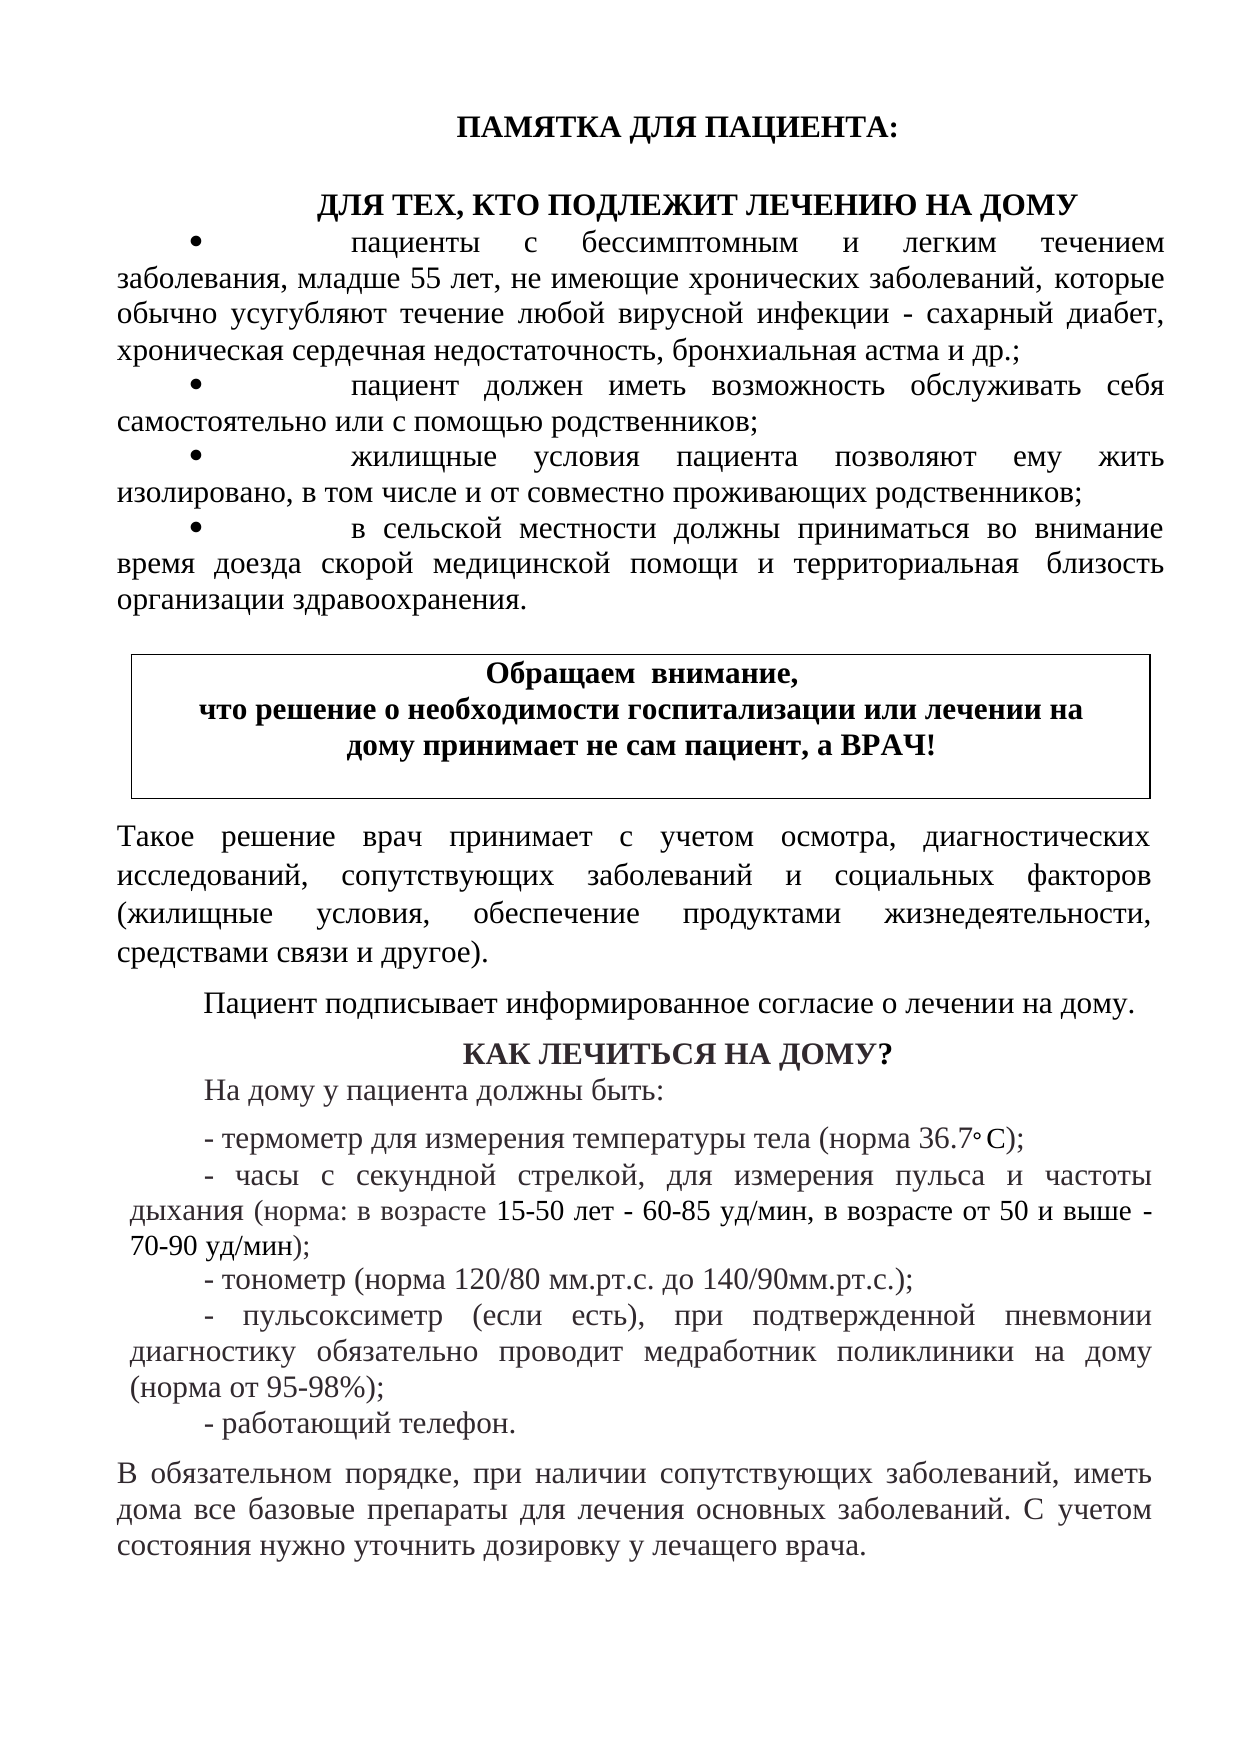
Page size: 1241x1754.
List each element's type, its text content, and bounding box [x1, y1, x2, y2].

text Такое решение врач принимает с учетом осмотра, диагностических исследований, сопутствующих заболеваний и социальных факторов (жилищные условия, обеспечение продуктами жизнедеятельности, средствами связи и другое). [117, 667, 1151, 969]
list пациент должен иметь возможность обслуживать себя самостоятельно или с помощью родственников; [117, 367, 1165, 438]
subtitle КАК ЛЕЧИТЬСЯ НА ДОМУ? [463, 1036, 1165, 1072]
list пульсоксиметр (если есть), при подтвержденной пневмонии диагностику обязательно проводит медработник поликлиники на дому (норма от 95-98%); [129, 1296, 1152, 1404]
list в сельской местности должны приниматься во внимание время доезда скорой медицинской помощи и территориальная близость организации здравоохранения. [117, 510, 1165, 616]
text ДЛЯ ТЕХ, КТО ПОДЛЕЖИТ ЛЕЧЕНИЮ НА ДОМУ [230, 187, 1165, 223]
subtitle ПАМЯТКА ДЛЯ ПАЦИЕНТА: [230, 108, 1125, 144]
list термометр для измерения температуры тела (норма 36.7° С); [203, 1120, 1165, 1156]
list часы с секундной стрелкой, для измерения пульса и частоты дыхания (норма: в возрасте 15-50 лет - 60-85 уд/мин, в возрасте от 50 и выше - 70-90 уд/мин); [129, 1156, 1153, 1261]
text Пациент подписывает информированное согласие о лечении на дому. [203, 985, 1165, 1021]
text На дому у пациента должны быть: [203, 1072, 1165, 1107]
list жилищные условия пациента позволяют ему жить изолировано, в том числе и от совместно проживающих родственников; [117, 439, 1165, 509]
text - работающий телефон. [203, 1404, 1165, 1440]
list пациенты с бессимптомным и легким течением заболевания, младше 55 лет, не имеющие хронических заболеваний, которые обычно усугубляют течение любой вирусной инфекции - сахарный диабет, хроническая сердечная недостаточность, бронхиальная астма и др.; [117, 223, 1165, 367]
list тонометр (норма 120/80 мм.рт.с. до 140/90мм.рт.с.); [203, 1261, 1165, 1296]
text В обязательном порядке, при наличии сопутствующих заболеваний, иметь дома все базовые препараты для лечения основных заболеваний. С учетом состояния нужно уточнить дозировку у лечащего врача. [117, 1455, 1152, 1563]
